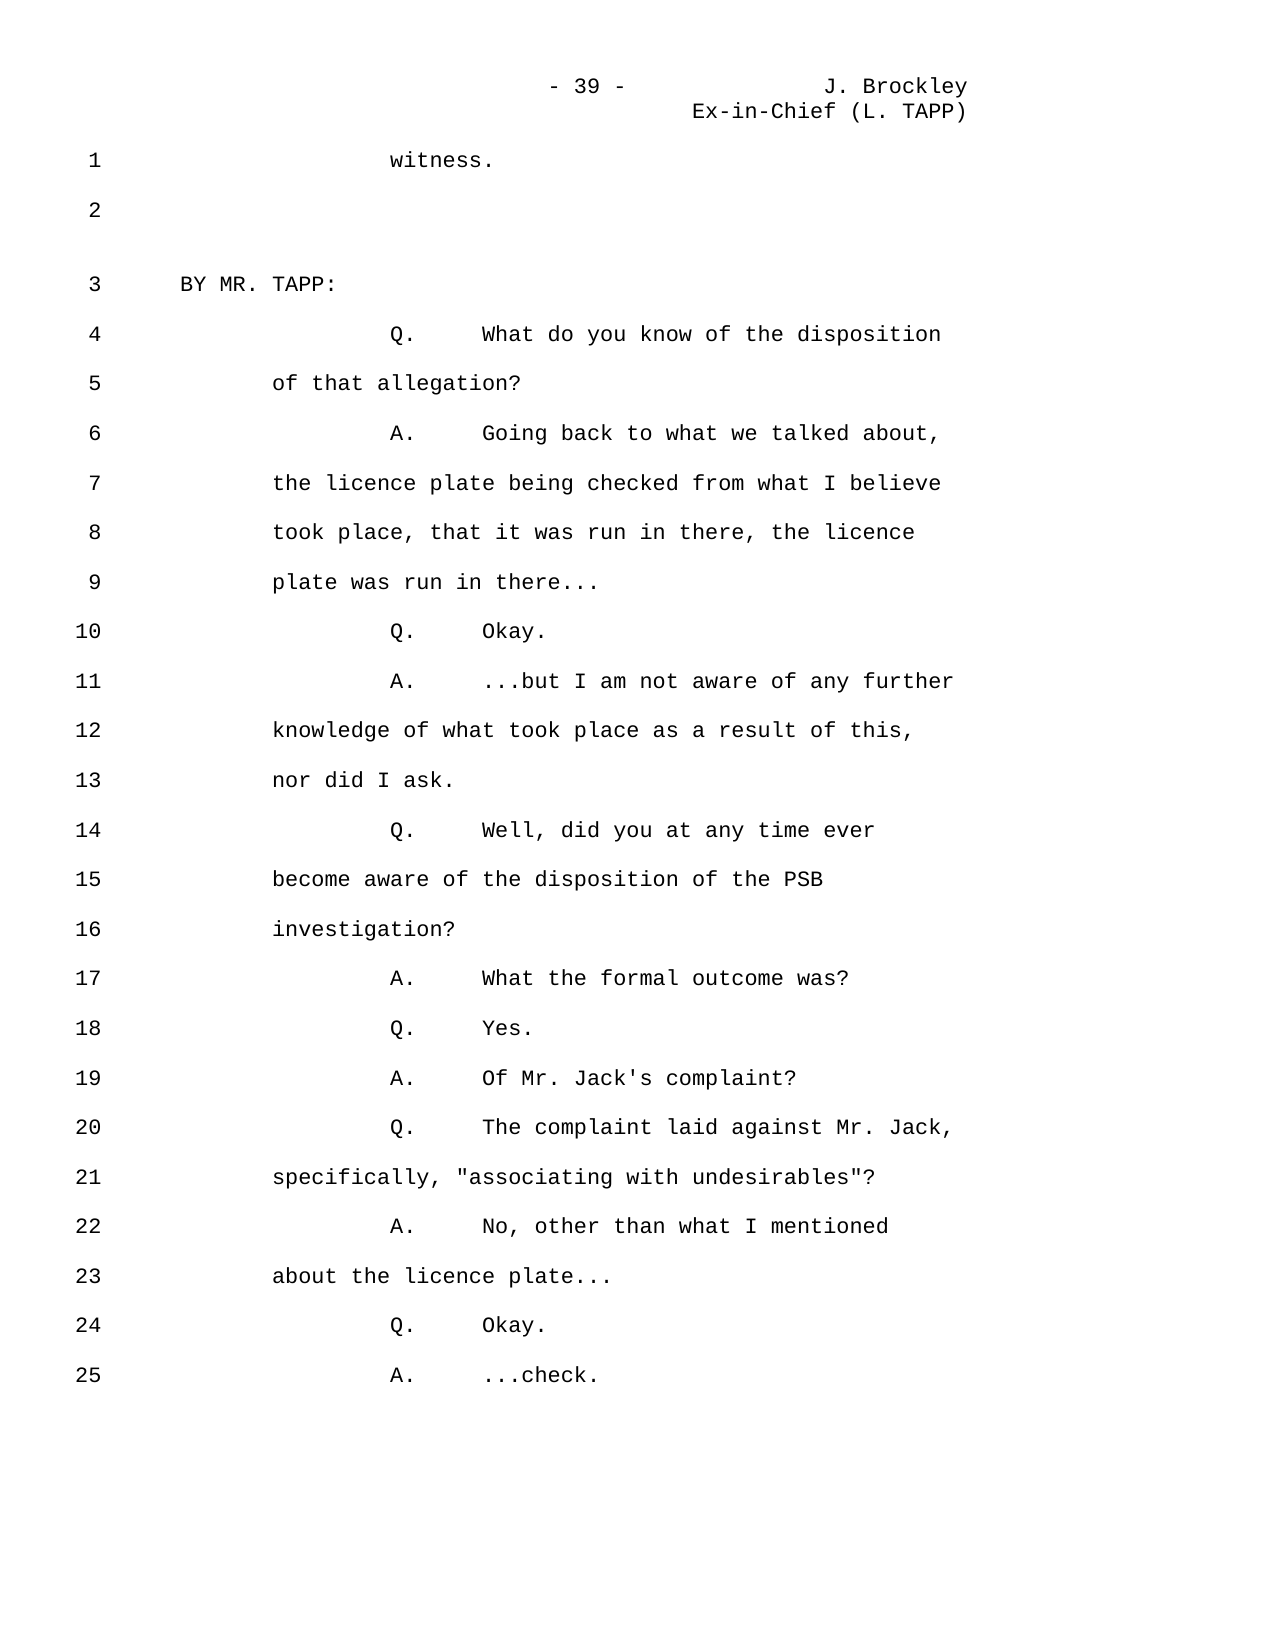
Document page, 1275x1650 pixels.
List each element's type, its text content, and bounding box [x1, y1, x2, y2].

text 13 nor did I ask. [75, 769, 1200, 794]
text 2 [75, 199, 1200, 224]
text 5 of that allegation? [75, 372, 1200, 397]
text 22 A. No, other than what I mentioned [75, 1215, 1200, 1240]
text 21 specifically, "associating with undesirables"? [75, 1166, 1200, 1191]
text 17 A. What the formal outcome was? [75, 967, 1200, 992]
text 20 Q. The complaint laid against Mr. Jack, [75, 1116, 1200, 1141]
text 1 witness. [75, 149, 1200, 174]
text 25 A. ...check. [75, 1364, 1200, 1389]
text 4 Q. What do you know of the disposition [75, 323, 1200, 348]
text - 39 - J. Brockley [75, 75, 1200, 100]
text 9 plate was run in there... [75, 571, 1200, 596]
text 18 Q. Yes. [75, 1017, 1200, 1042]
text 19 A. Of Mr. Jack's complaint? [75, 1067, 1200, 1091]
text 12 knowledge of what took place as a result of this, [75, 719, 1200, 744]
text 24 Q. Okay. [75, 1314, 1200, 1339]
text 14 Q. Well, did you at any time ever [75, 819, 1200, 843]
text 7 the licence plate being checked from what I believe [75, 472, 1200, 496]
text 16 investigation? [75, 918, 1200, 943]
text 3 BY MR. TAPP: [75, 273, 1200, 298]
text 23 about the licence plate... [75, 1265, 1200, 1290]
text 15 become aware of the disposition of the PSB [75, 868, 1200, 893]
text 11 A. ...but I am not aware of any further [75, 670, 1200, 695]
text 8 took place, that it was run in there, the licence [75, 521, 1200, 546]
text Ex-in-Chief (L. TAPP) [75, 100, 1200, 124]
text 6 A. Going back to what we talked about, [75, 422, 1200, 447]
text 10 Q. Okay. [75, 620, 1200, 645]
